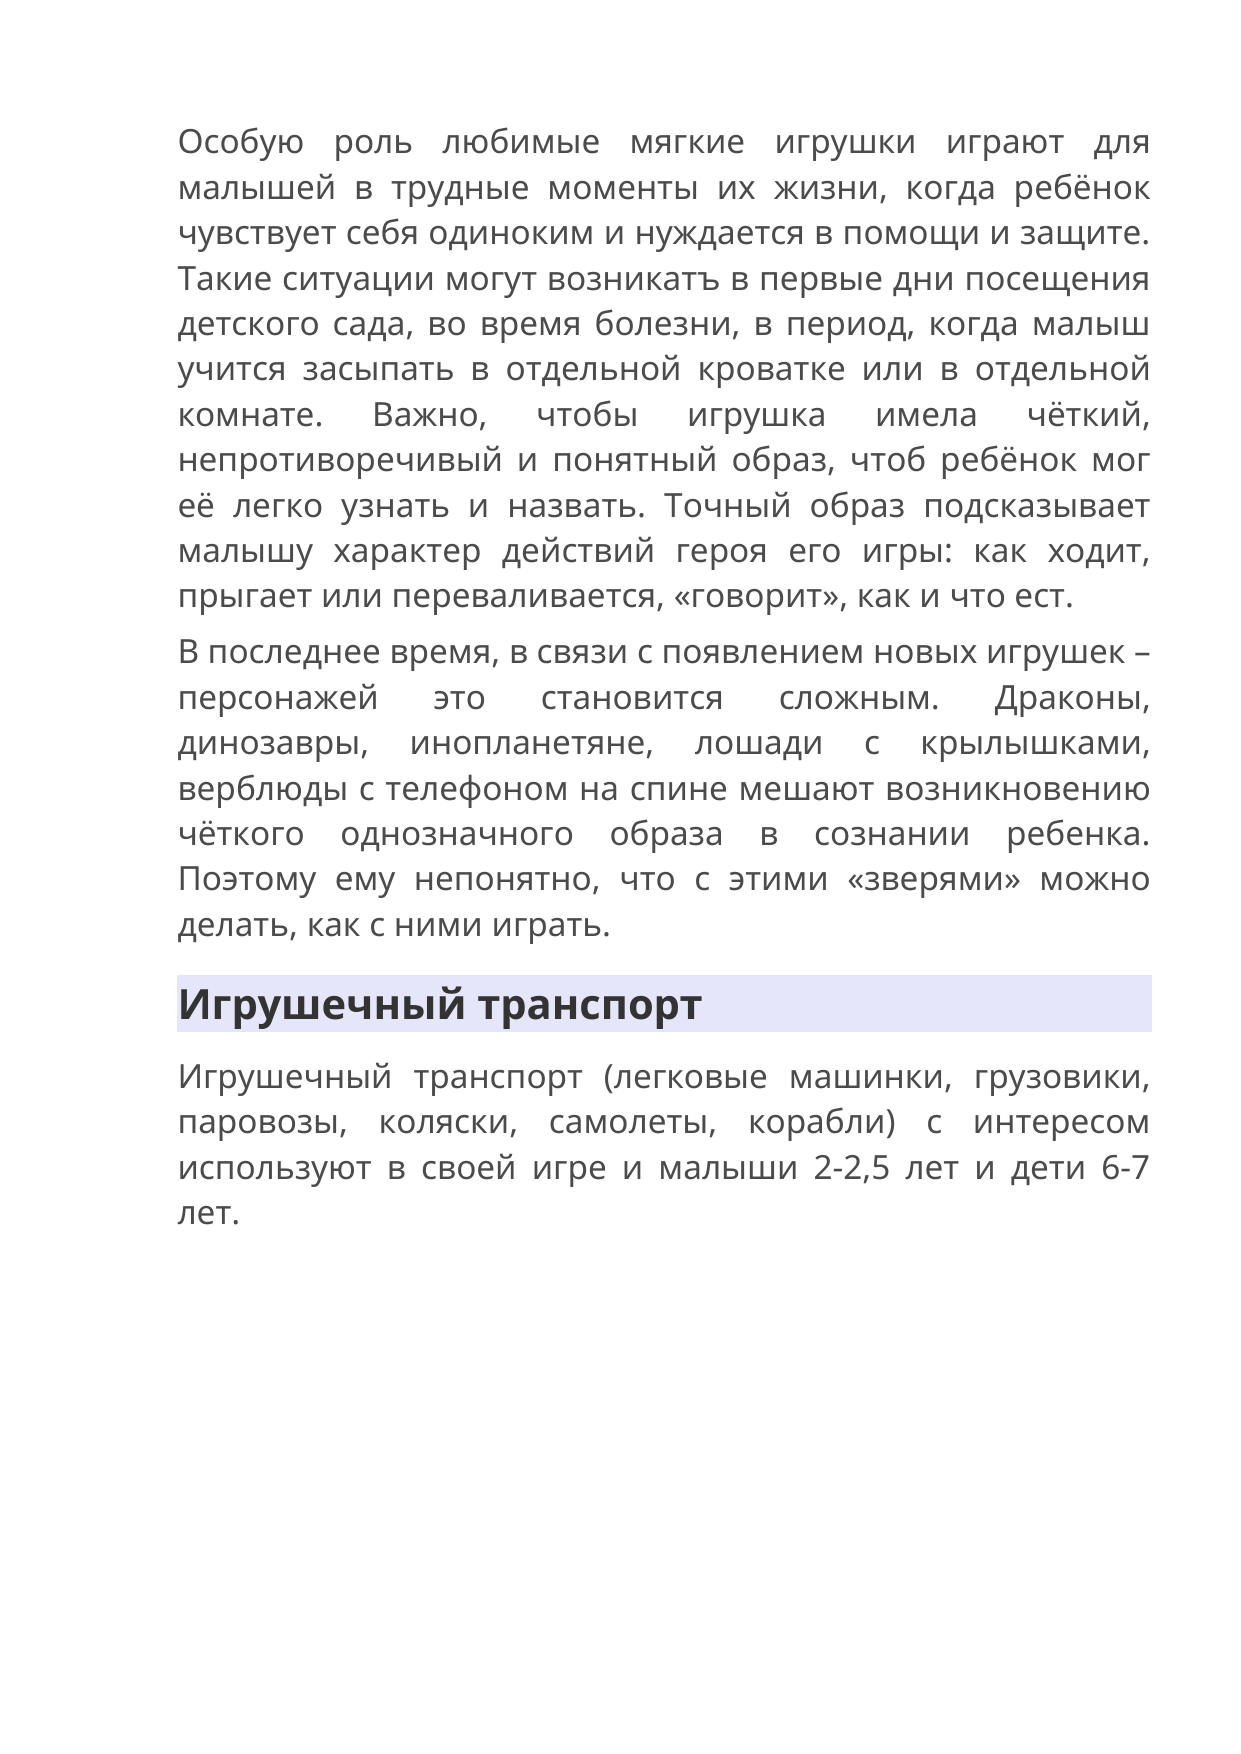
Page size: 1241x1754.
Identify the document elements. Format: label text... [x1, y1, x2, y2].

text В последнее время, в связи с появлением новых игрушек – персонажей это становится сложным. Драконы, динозавры, инопланетяне, лошади с крылышками, верблюды с телефоном на спине мешают возникновению чёткого однозначного образа в сознании ребенка. Поэтому ему непонятно, что с этими «зверями» можно делать, как с ними играть. [177, 628, 1152, 946]
text Игрушечный транспорт [177, 975, 1152, 1032]
text Особую роль любимые мягкие игрушки играют для малышей в трудные моменты их жизни, когда ребёнок чувствует себя одиноким и нуждается в помощи и защите. Такие ситуации могут возникатъ в первые дни посещения детского сада, во время болезни, в период, когда малыш учится засыпать в отдельной кроватке или в отдельной комнате. Важно, чтобы игрушка имела чёткий, непротиворечивый и понятный образ, чтоб ребёнок мог её легко узнать и назвать. Точный образ подсказывает малышу характер действий героя его игры: как ходит, прыгает или переваливается, «говорит», как и что ест. [177, 118, 1152, 618]
text Игрушечный транспорт (легковые машинки, грузовики, паровозы, коляски, самолеты, корабли) с интересом используют в своей игре и малыши 2-2,5 лет и дети 6-7 лет. [177, 1053, 1152, 1234]
